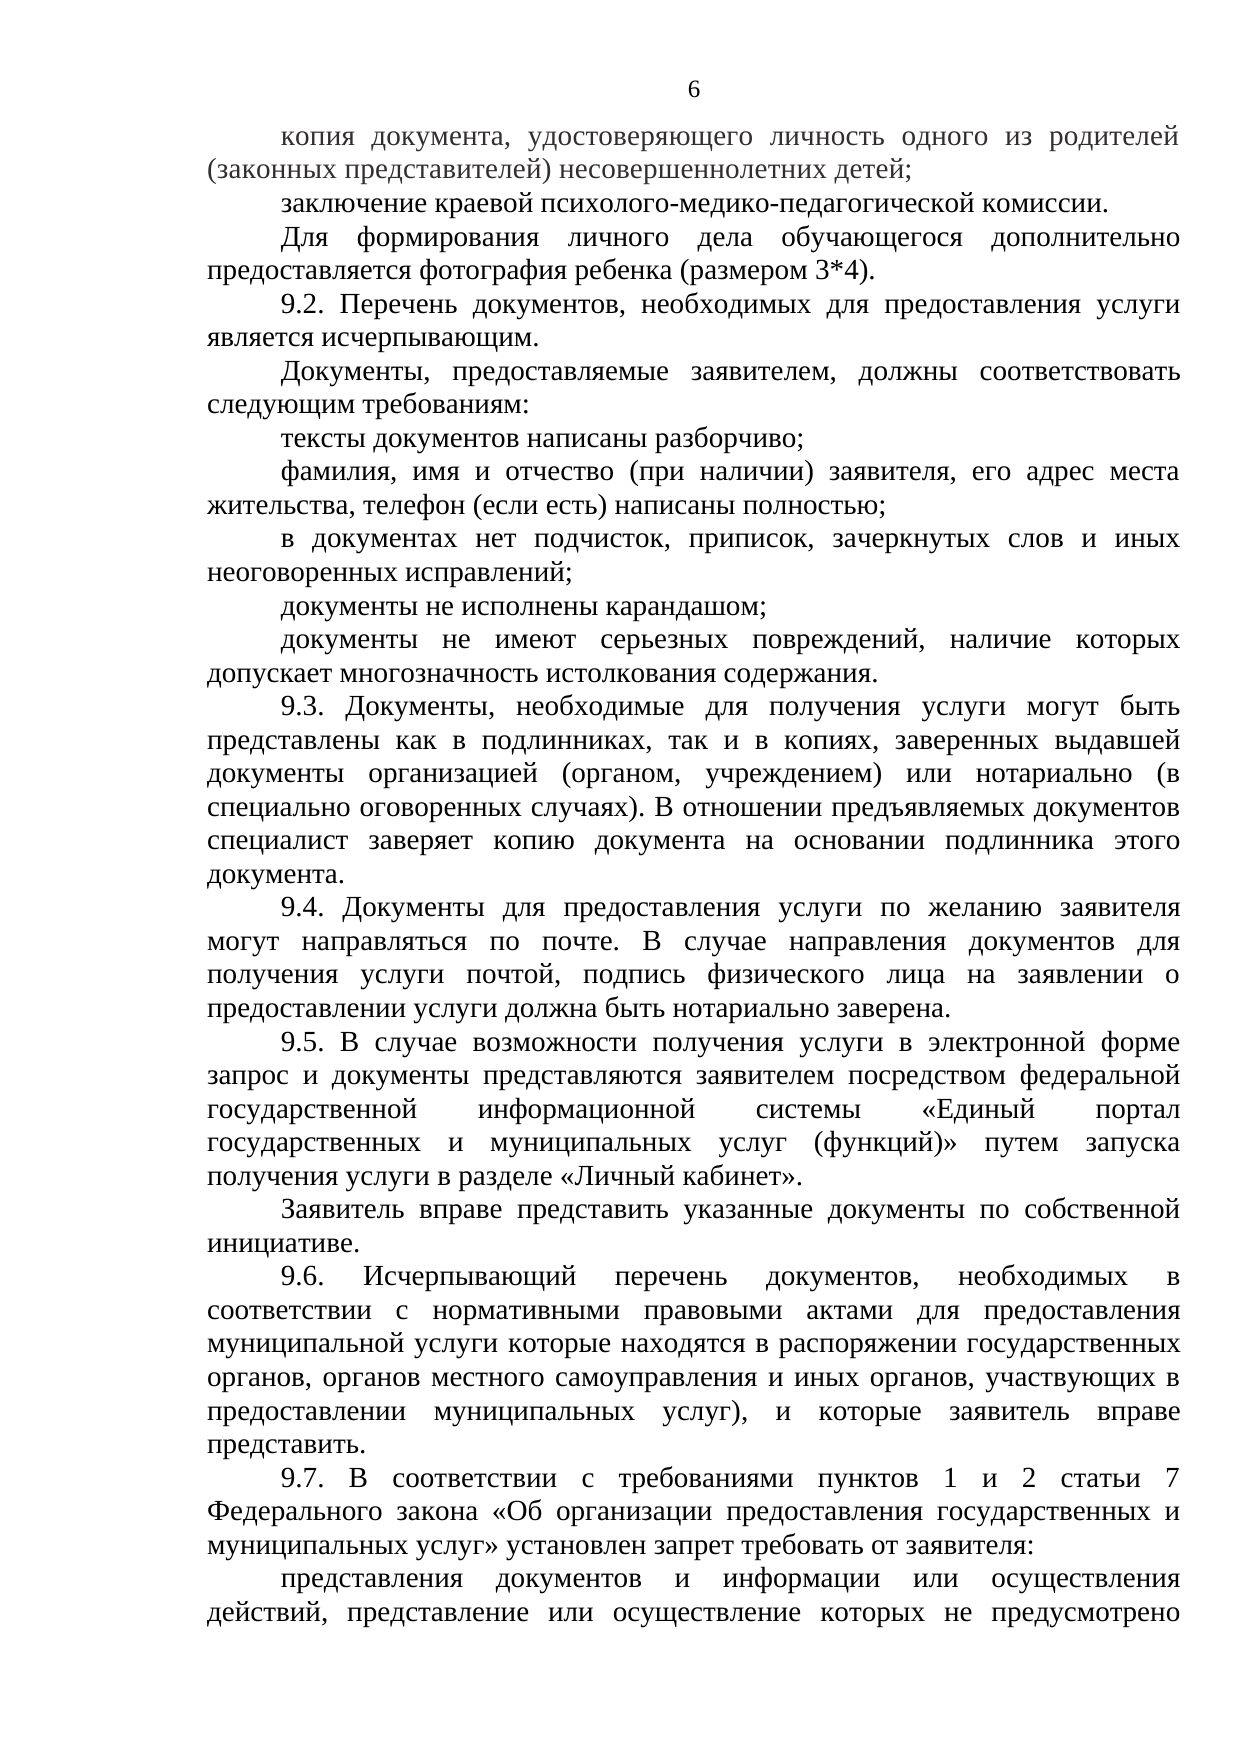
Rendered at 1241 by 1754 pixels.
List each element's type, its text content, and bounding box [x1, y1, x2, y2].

text 9.3. Документы, необходимые для получения услуги могут быть представлены как в подлинниках, так и в копиях, заверенных выдавшей документы организацией (органом, учреждением) или нотариально (в специально оговоренных случаях). В отношении предъявляемых документов специалист заверяет копию документа на основании подлинника этого документа. [207, 688, 1181, 889]
text Заявитель вправе представить указанные документы по собственной инициативе. [207, 1191, 1181, 1258]
text копия документа, удостоверяющего личность одного из родителей (законных представителей) несовершеннолетних детей; [207, 118, 1181, 185]
text 9.4. Документы для предоставления услуги по желанию заявителя могут направляться по почте. В случае направления документов для получения услуги почтой, подпись физического лица на заявлении о предоставлении услуги должна быть нотариально заверена. [207, 889, 1181, 1024]
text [207, 1560, 1181, 1627]
text в документах нет подчисток, приписок, зачеркнутых слов и иных неоговоренных исправлений; [207, 521, 1181, 588]
text 9.2. Перечень документов, необходимых для предоставления услуги является исчерпывающим. [207, 286, 1181, 353]
text фамилия, имя и отчество (при наличии) заявителя, его адрес места жительства, телефон (если есть) написаны полностью; [207, 453, 1181, 521]
text Документы, предоставляемые заявителем, должны соответствовать следующим требованиям: [207, 353, 1181, 420]
text Для формирования личного дела обучающегося дополнительно предоставляется фотография ребенка (размером 3*4). [207, 219, 1181, 286]
text заключение краевой психолого-медико-педагогической комиссии. [207, 185, 1181, 219]
text документы не имеют серьезных повреждений, наличие которых допускает многозначность истолкования содержания. [207, 621, 1181, 688]
text 9.7. В соответствии с требованиями пунктов 1 и 2 статьи 7 Федерального закона «Об организации предоставления государственных и муниципальных услуг» установлен запрет требовать от заявителя: [207, 1460, 1181, 1560]
text 9.5. В случае возможности получения услуги в электронной форме запрос и документы представляются заявителем посредством федеральной государственной информационной системы «Единый портал государственных и муниципальных услуг (функций)» путем запуска получения услуги в разделе «Личный кабинет». [207, 1024, 1181, 1191]
text 9.6. Исчерпывающий перечень документов, необходимых в соответствии с нормативными правовыми актами для предоставления муниципальной услуги которые находятся в распоряжении государственных органов, органов местного самоуправления и иных органов, участвующих в предоставлении муниципальных услуг), и которые заявитель вправе представить. [207, 1258, 1181, 1460]
text тексты документов написаны разборчиво; [207, 420, 1181, 453]
text документы не исполнены карандашом; [207, 588, 1181, 621]
